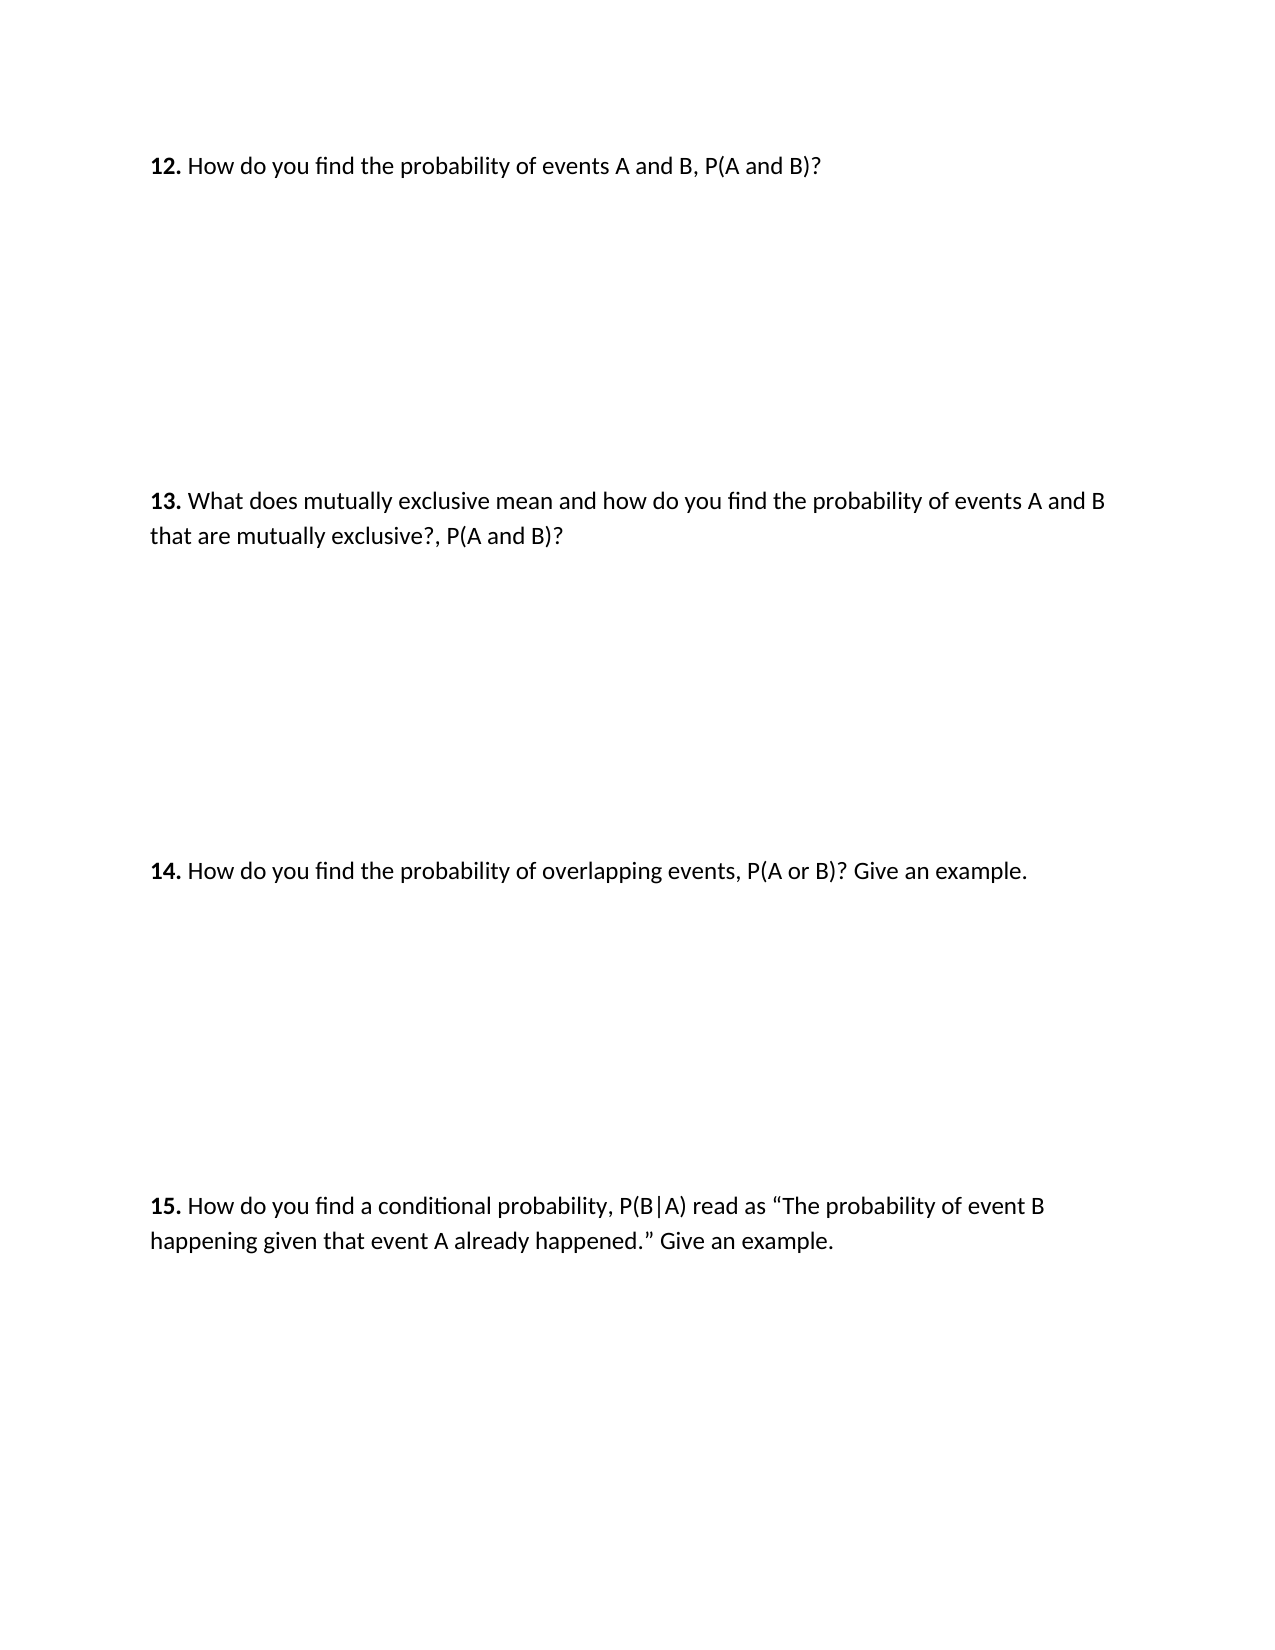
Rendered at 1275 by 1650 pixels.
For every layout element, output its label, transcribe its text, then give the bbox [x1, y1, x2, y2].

text 13. What does mutually exclusive mean and how do you find the probability of events A and B that are mutually exclusive?, P(A and B)? [150, 485, 1125, 551]
text 15. How do you find a conditional probability, P(B|A) read as “The probability of event B happening given that event A already happened.” Give an example. [150, 1190, 1125, 1256]
text 14. How do you find the probability of overlapping events, P(A or B)? Give an example. [150, 855, 1125, 886]
text 12. How do you find the probability of events A and B, P(A and B)? [150, 150, 1125, 181]
